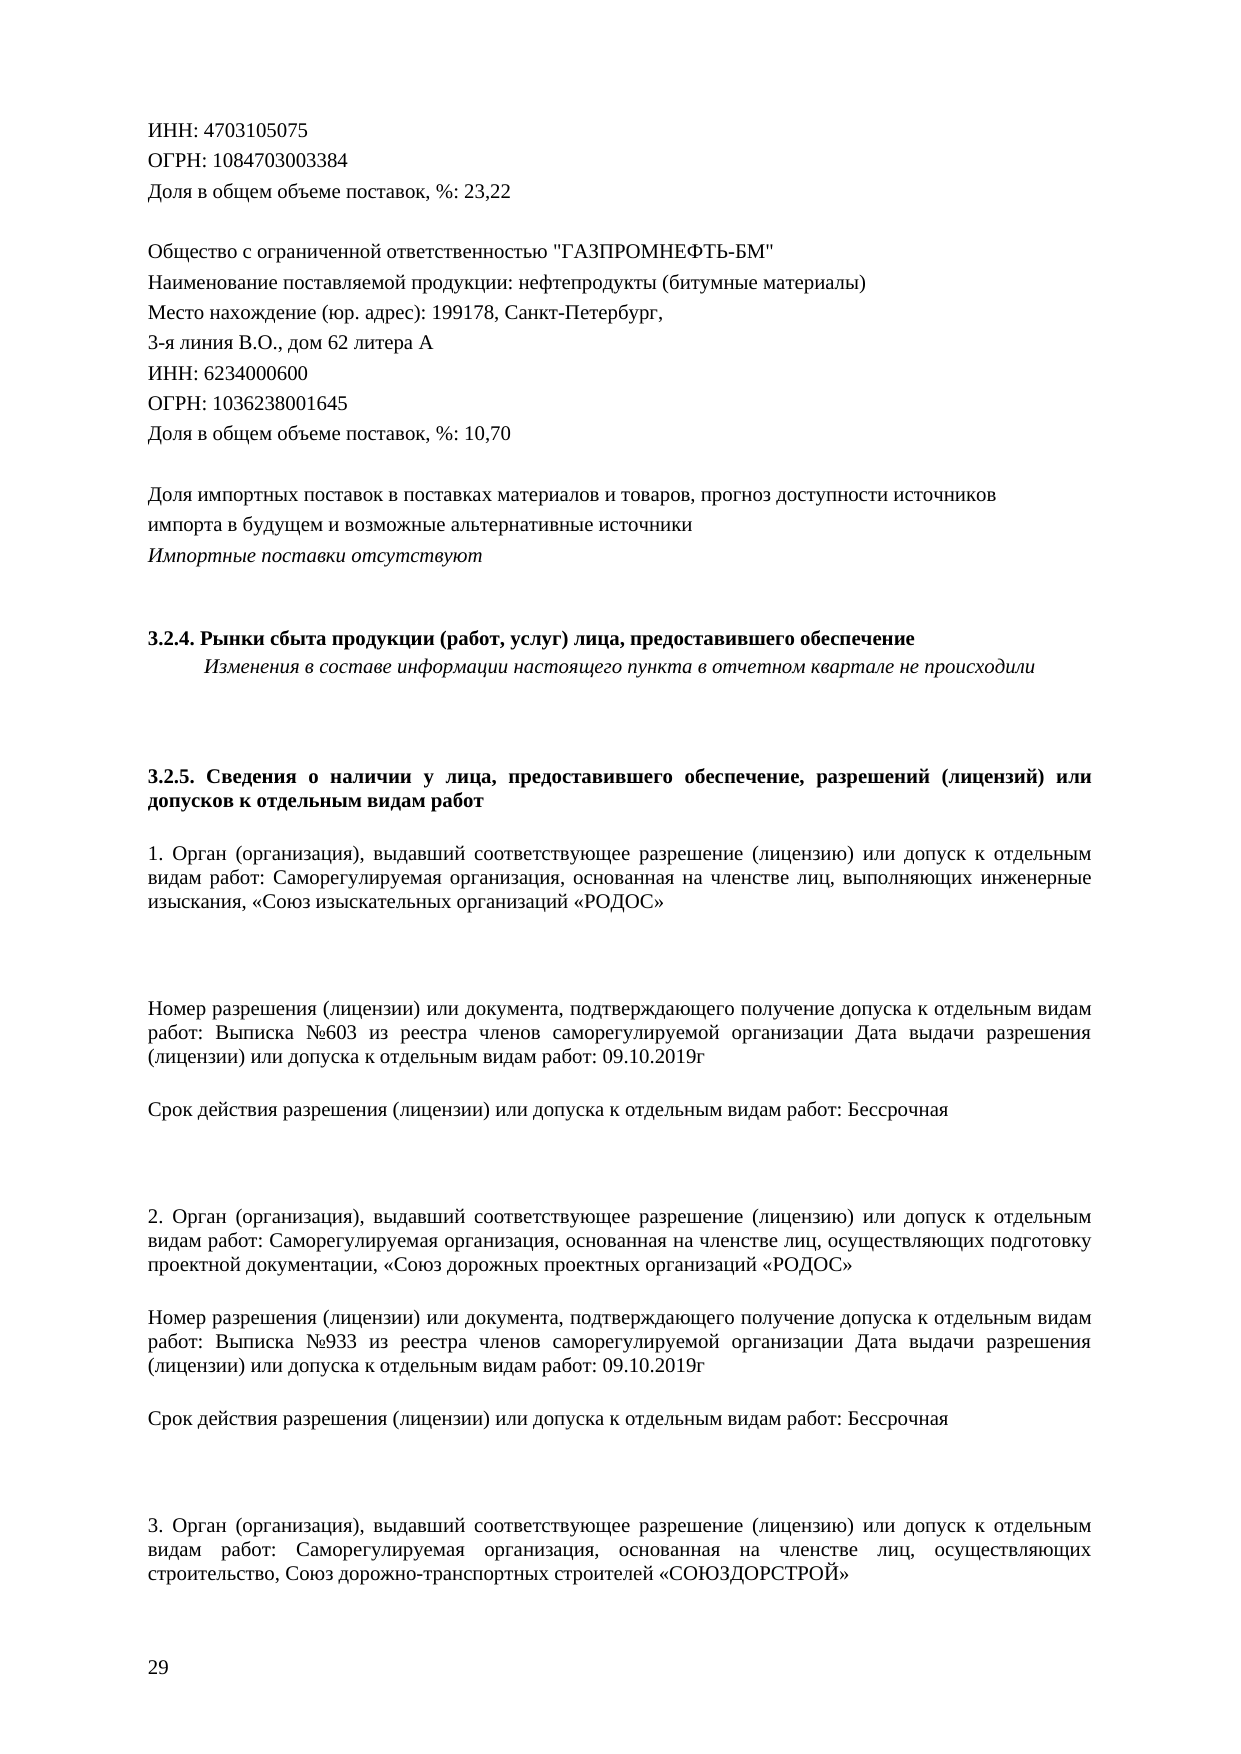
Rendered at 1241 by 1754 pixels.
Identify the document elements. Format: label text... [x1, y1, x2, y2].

text Изменения в составе информации настоящего пункта в отчетном квартале не происходили [148, 654, 1092, 678]
text Доля в общем объеме поставок, %: 10,70 [148, 421, 1092, 445]
subtitle 2. Орган (организация), выдавший соответствующее разрешение (лицензию) или допуск к отдельным видам работ: Саморегулируемая организация, основанная на членстве лиц, осуществляющих подготовку проектной документации, «Союз дорожных проектных организаций «РОДОС» [148, 1204, 1092, 1276]
subtitle Срок действия разрешения (лицензии) или допуска к отдельным видам работ: Бессрочная [148, 1097, 1092, 1121]
text импорта в будущем и возможные альтернативные источники [148, 512, 1092, 536]
text Доля импортных поставок в поставках материалов и товаров, прогноз доступности источников [148, 482, 1092, 506]
subtitle 3.2.5. Сведения о наличии у лица, предоставившего обеспечение, разрешений (лицензий) или допусков к отдельным видам работ [148, 764, 1092, 812]
subtitle 1. Орган (организация), выдавший соответствующее разрешение (лицензию) или допуск к отдельным видам работ: Саморегулируемая организация, основанная на членстве лиц, выполняющих инженерные изыскания, «Союз изыскательных организаций «РОДОС» [148, 841, 1092, 913]
text Импортные поставки отсутствуют [148, 542, 1092, 567]
subtitle 3.2.4. Рынки сбыта продукции (работ, услуг) лица, предоставившего обеспечение [148, 626, 1092, 650]
text 3-я линия В.О., дом 62 литера А [148, 330, 1092, 354]
text Доля в общем объеме поставок, %: 23,22 [148, 179, 1092, 203]
subtitle Номер разрешения (лицензии) или документа, подтверждающего получение допуска к отдельным видам работ: Выписка №603 из реестра членов саморегулируемой организации Дата выдачи разрешения (лицензии) или допуска к отдельным видам работ: 09.10.2019г [148, 996, 1092, 1068]
subtitle 3. Орган (организация), выдавший соответствующее разрешение (лицензию) или допуск к отдельным видам работ: Саморегулируемая организация, основанная на членстве лиц, осуществляющих строительство, Союз дорожно-транспортных строителей «СОЮЗДОРСТРОЙ» [148, 1513, 1092, 1585]
text ОГРН: 1036238001645 [148, 391, 1092, 415]
subtitle Номер разрешения (лицензии) или документа, подтверждающего получение допуска к отдельным видам работ: Выписка №933 из реестра членов саморегулируемой организации Дата выдачи разрешения (лицензии) или допуска к отдельным видам работ: 09.10.2019г [148, 1305, 1092, 1377]
subtitle Срок действия разрешения (лицензии) или допуска к отдельным видам работ: Бессрочная [148, 1406, 1092, 1430]
text ИНН: 6234000600 [148, 361, 1092, 385]
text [148, 270, 1092, 294]
text Общество с ограниченной ответственностью "ГАЗПРОМНЕФТЬ-БМ" [148, 239, 1092, 263]
text ОГРН: 1084703003384 [148, 148, 1092, 172]
text ИНН: 4703105075 [148, 118, 1092, 142]
text Место нахождение (юр. адрес): 199178, Санкт-Петербург, [148, 300, 1092, 324]
